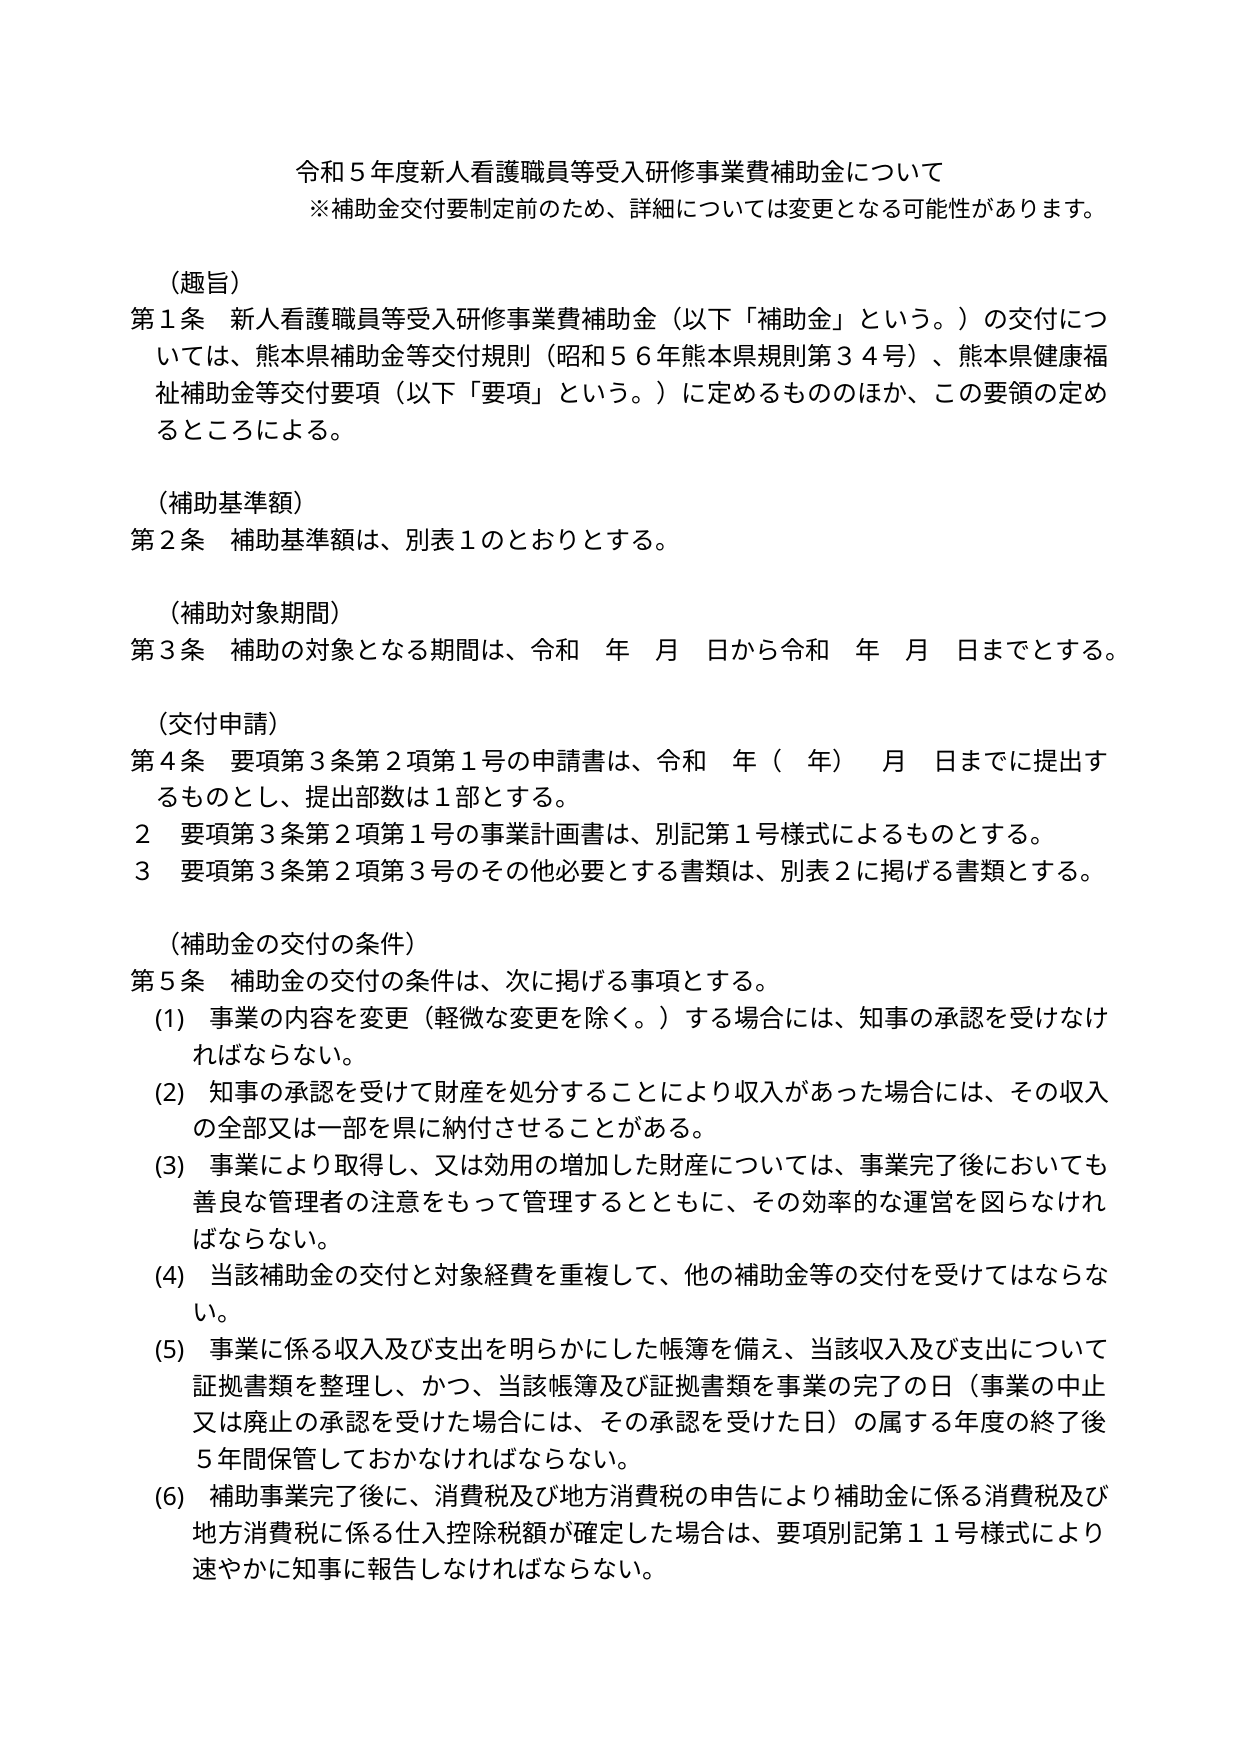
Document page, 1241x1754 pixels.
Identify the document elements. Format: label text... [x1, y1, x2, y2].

text 第４条 要項第３条第２項第１号の申請書は、令和 年（ 年） 月 日までに提出するものとし、提出部数は１部とする。 [130, 741, 1110, 814]
text （補助対象期間） [130, 594, 1110, 631]
text （交付申請） [130, 704, 1110, 741]
text (1) 事業の内容を変更（軽微な変更を除く。）する場合には、知事の承認を受けなければならない。 [155, 998, 1110, 1072]
text （補助基準額） [130, 483, 1110, 520]
text 第１条 新人看護職員等受入研修事業費補助金（以下「補助金」という。）の交付については、熊本県補助金等交付規則（昭和５６年熊本県規則第３４号）、熊本県健康福祉補助金等交付要項（以下「要項」という。）に定めるもののほか、この要領の定めるところによる。 [130, 299, 1110, 447]
text ※補助金交付要制定前のため、詳細については変更となる可能性があります。 [130, 189, 1110, 226]
text (2) 知事の承認を受けて財産を処分することにより収入があった場合には、その収入の全部又は一部を県に納付させることがある。 [155, 1072, 1110, 1145]
text （趣旨） [130, 263, 1110, 299]
text (6) 補助事業完了後に、消費税及び地方消費税の申告により補助金に係る消費税及び地方消費税に係る仕入控除税額が確定した場合は、要項別記第１１号様式により速やかに知事に報告しなければならない。 [130, 1476, 1110, 1587]
text (3) 事業により取得し、又は効用の増加した財産については、事業完了後においても善良な管理者の注意をもって管理するとともに、その効率的な運営を図らなければならない。 [155, 1145, 1110, 1256]
text 第２条 補助基準額は、別表１のとおりとする。 [130, 520, 1110, 557]
text (4) 当該補助金の交付と対象経費を重複して、他の補助金等の交付を受けてはならない。 [155, 1256, 1110, 1329]
text ３ 要項第３条第２項第３号のその他必要とする書類は、別表２に掲げる書類とする。 [130, 851, 1110, 888]
text 第３条 補助の対象となる期間は、令和 年 月 日から令和 年 月 日までとする。 [130, 631, 1110, 667]
text (5) 事業に係る収入及び支出を明らかにした帳簿を備え、当該収入及び支出について証拠書類を整理し、かつ、当該帳簿及び証拠書類を事業の完了の日（事業の中止又は廃止の承認を受けた場合には、その承認を受けた日）の属する年度の終了後５年間保管しておかなければならない。 [155, 1329, 1110, 1476]
text （補助金の交付の条件） [130, 925, 1110, 961]
text 令和５年度新人看護職員等受入研修事業費補助金について [130, 152, 1110, 189]
text 第５条 補助金の交付の条件は、次に掲げる事項とする。 [130, 961, 1110, 998]
text ２ 要項第３条第２項第１号の事業計画書は、別記第１号様式によるものとする。 [130, 814, 1110, 851]
